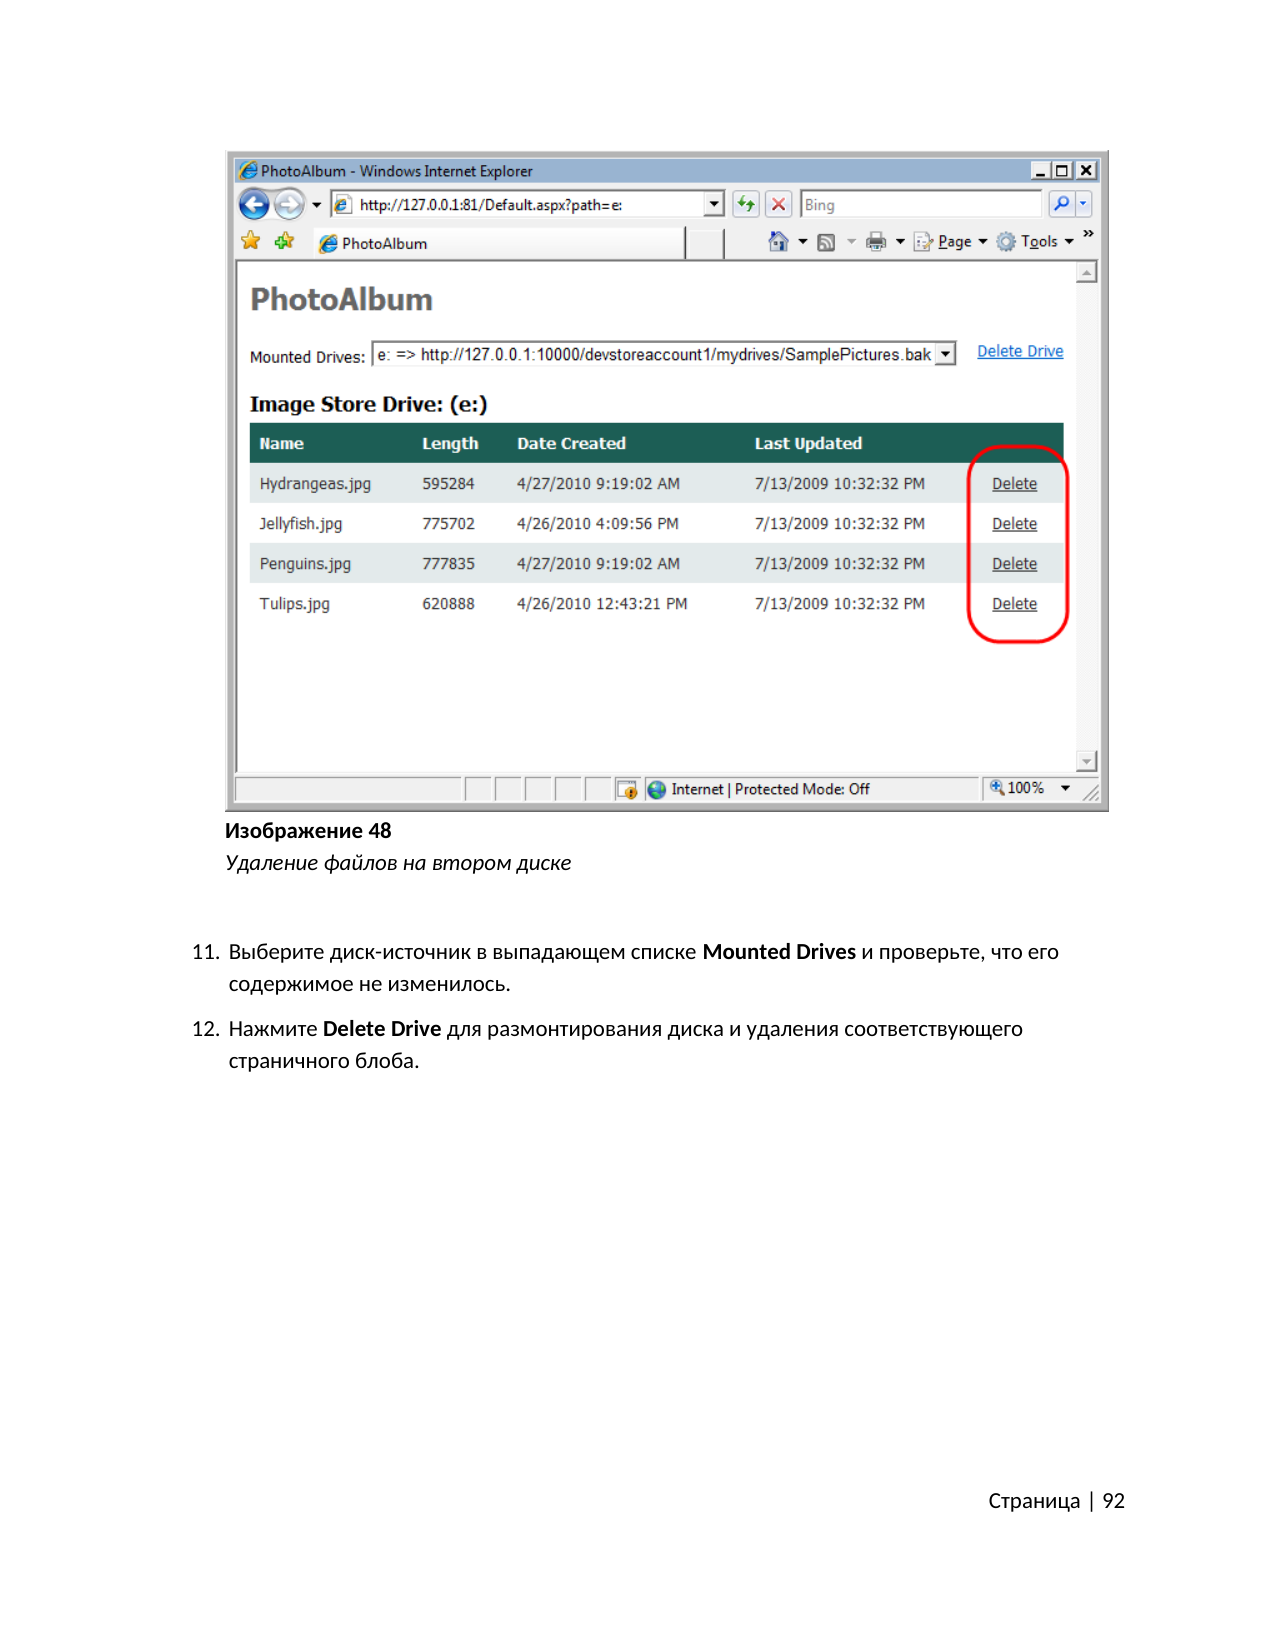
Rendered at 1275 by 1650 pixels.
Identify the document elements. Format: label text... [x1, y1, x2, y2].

picture [225, 150, 1109, 812]
text Удаление файлов на втором диске [225, 848, 1125, 876]
list Нажмите Delete Drive для размонтирования диска и удаления соответствующего страничного блоба. [191, 1014, 1125, 1074]
list Выберите диск-источник в выпадающем списке Mounted Drives и проверьте, что его содержимое не изменилось. [191, 937, 1125, 998]
